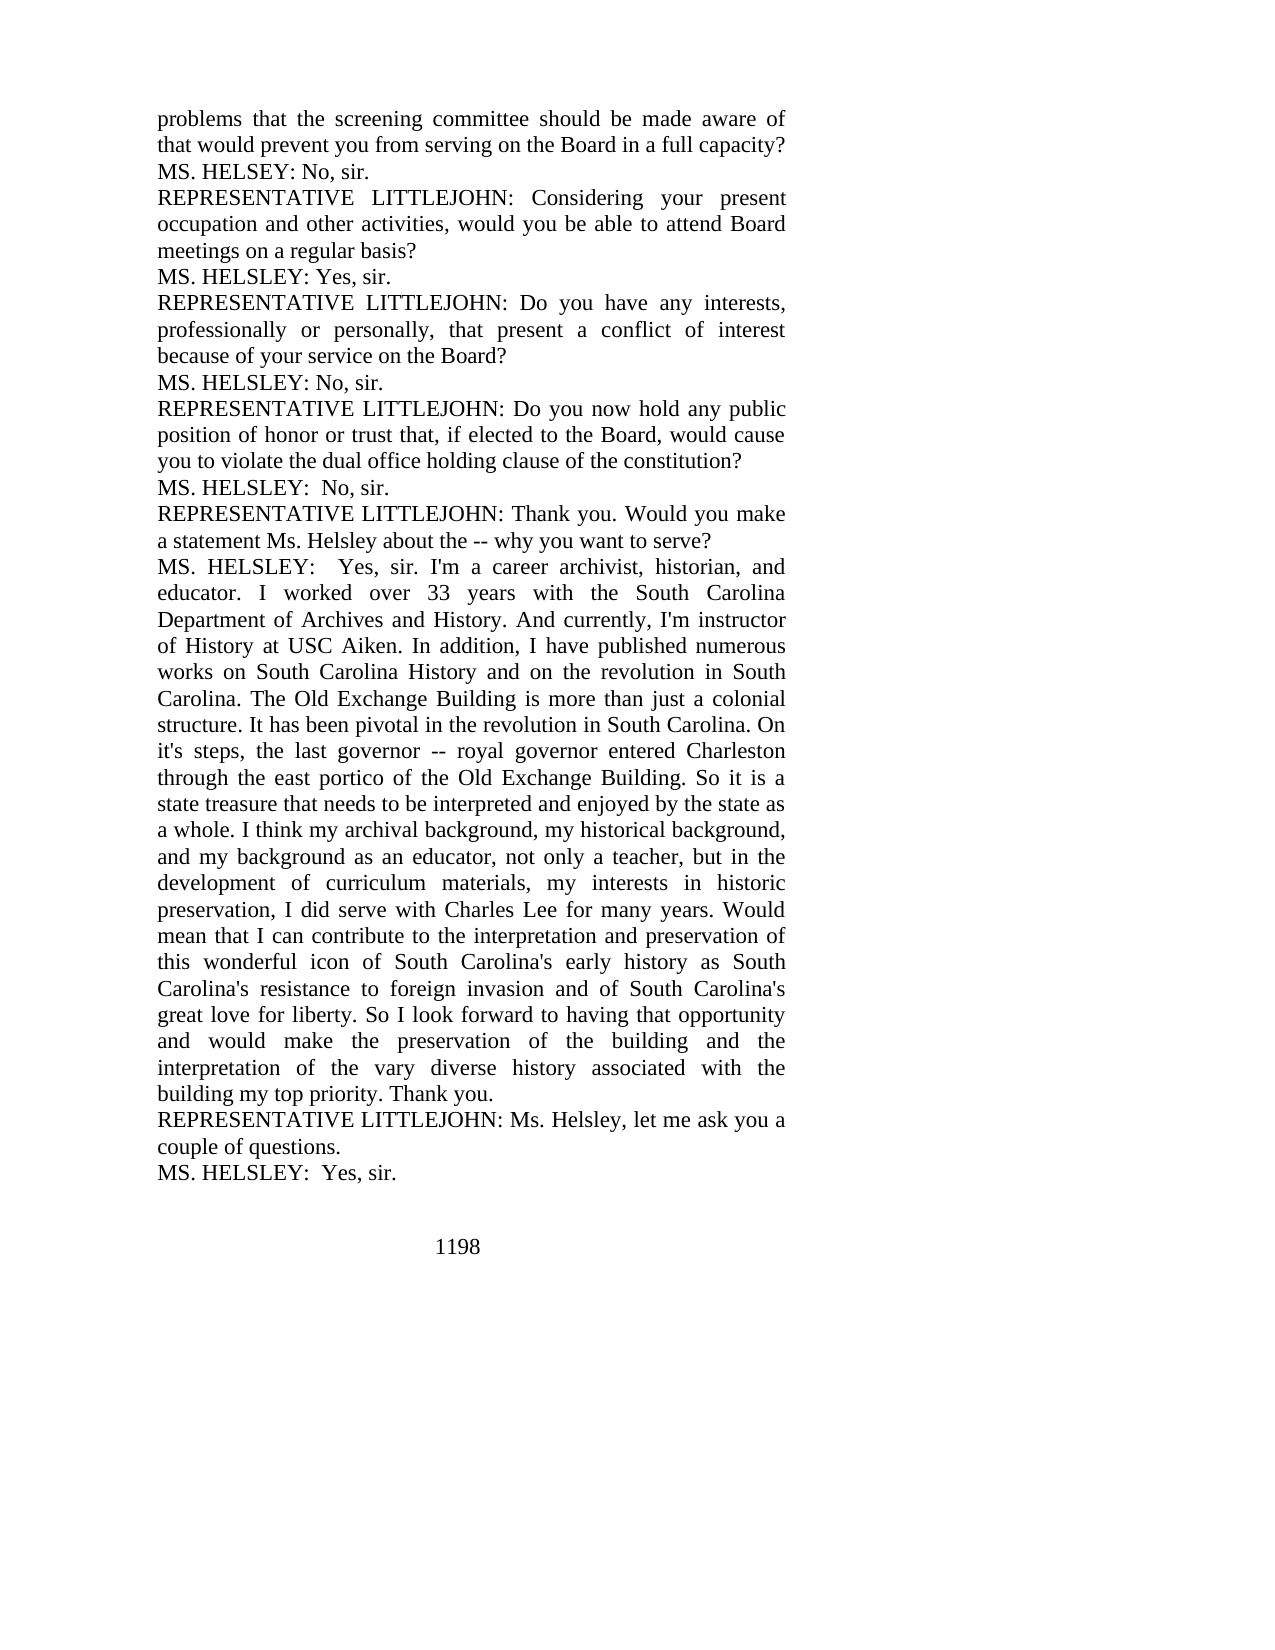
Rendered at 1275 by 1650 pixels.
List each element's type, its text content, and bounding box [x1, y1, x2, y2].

text REPRESENTATIVE LITTLEJOHN: Thank you. Would you make a statement Ms. Helsley about the -- why you want to serve? [157, 500, 787, 553]
text MS. HELSLEY: Yes, sir. I'm a career archivist, historian, and educator. I worked over 33 years with the South Carolina Department of Archives and History. And currently, I'm instructor of History at USC Aiken. In addition, I have published numerous works on South Carolina History and on the revolution in South Carolina. The Old Exchange Building is more than just a colonial structure. It has been pivotal in the revolution in South Carolina. On it's steps, the last governor -- royal governor entered Charleston through the east portico of the Old Exchange Building. So it is a state treasure that needs to be interpreted and enjoyed by the state as a whole. I think my archival background, my historical background, and my background as an educator, not only a teacher, but in the development of curriculum materials, my interests in historic preservation, I did serve with Charles Lee for many years. Would mean that I can contribute to the interpretation and preservation of this wonderful icon of South Carolina's early history as South Carolina's resistance to foreign invasion and of South Carolina's great love for liberty. So I look forward to having that opportunity and would make the preservation of the building and the interpretation of the vary diverse history associated with the building my top priority. Thank you. [157, 553, 787, 1106]
text MS. HELSEY: No, sir. [157, 158, 787, 184]
text REPRESENTATIVE LITTLEJOHN: Considering your present occupation and other activities, would you be able to attend Board meetings on a regular basis? [157, 184, 787, 263]
text MS. HELSLEY: Yes, sir. [157, 263, 787, 289]
text MS. HELSLEY: No, sir. [157, 368, 787, 395]
text REPRESENTATIVE LITTLEJOHN: Do you have any interests, professionally or personally, that present a conflict of interest because of your service on the Board? [157, 289, 787, 368]
text MS. HELSLEY: Yes, sir. [157, 1159, 787, 1186]
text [157, 105, 787, 158]
text REPRESENTATIVE LITTLEJOHN: Do you now hold any public position of honor or trust that, if elected to the Board, would cause you to violate the dual office holding clause of the constitution? [157, 395, 787, 474]
text REPRESENTATIVE LITTLEJOHN: Ms. Helsley, let me ask you a couple of questions. [157, 1106, 787, 1159]
text MS. HELSLEY: No, sir. [157, 474, 787, 500]
